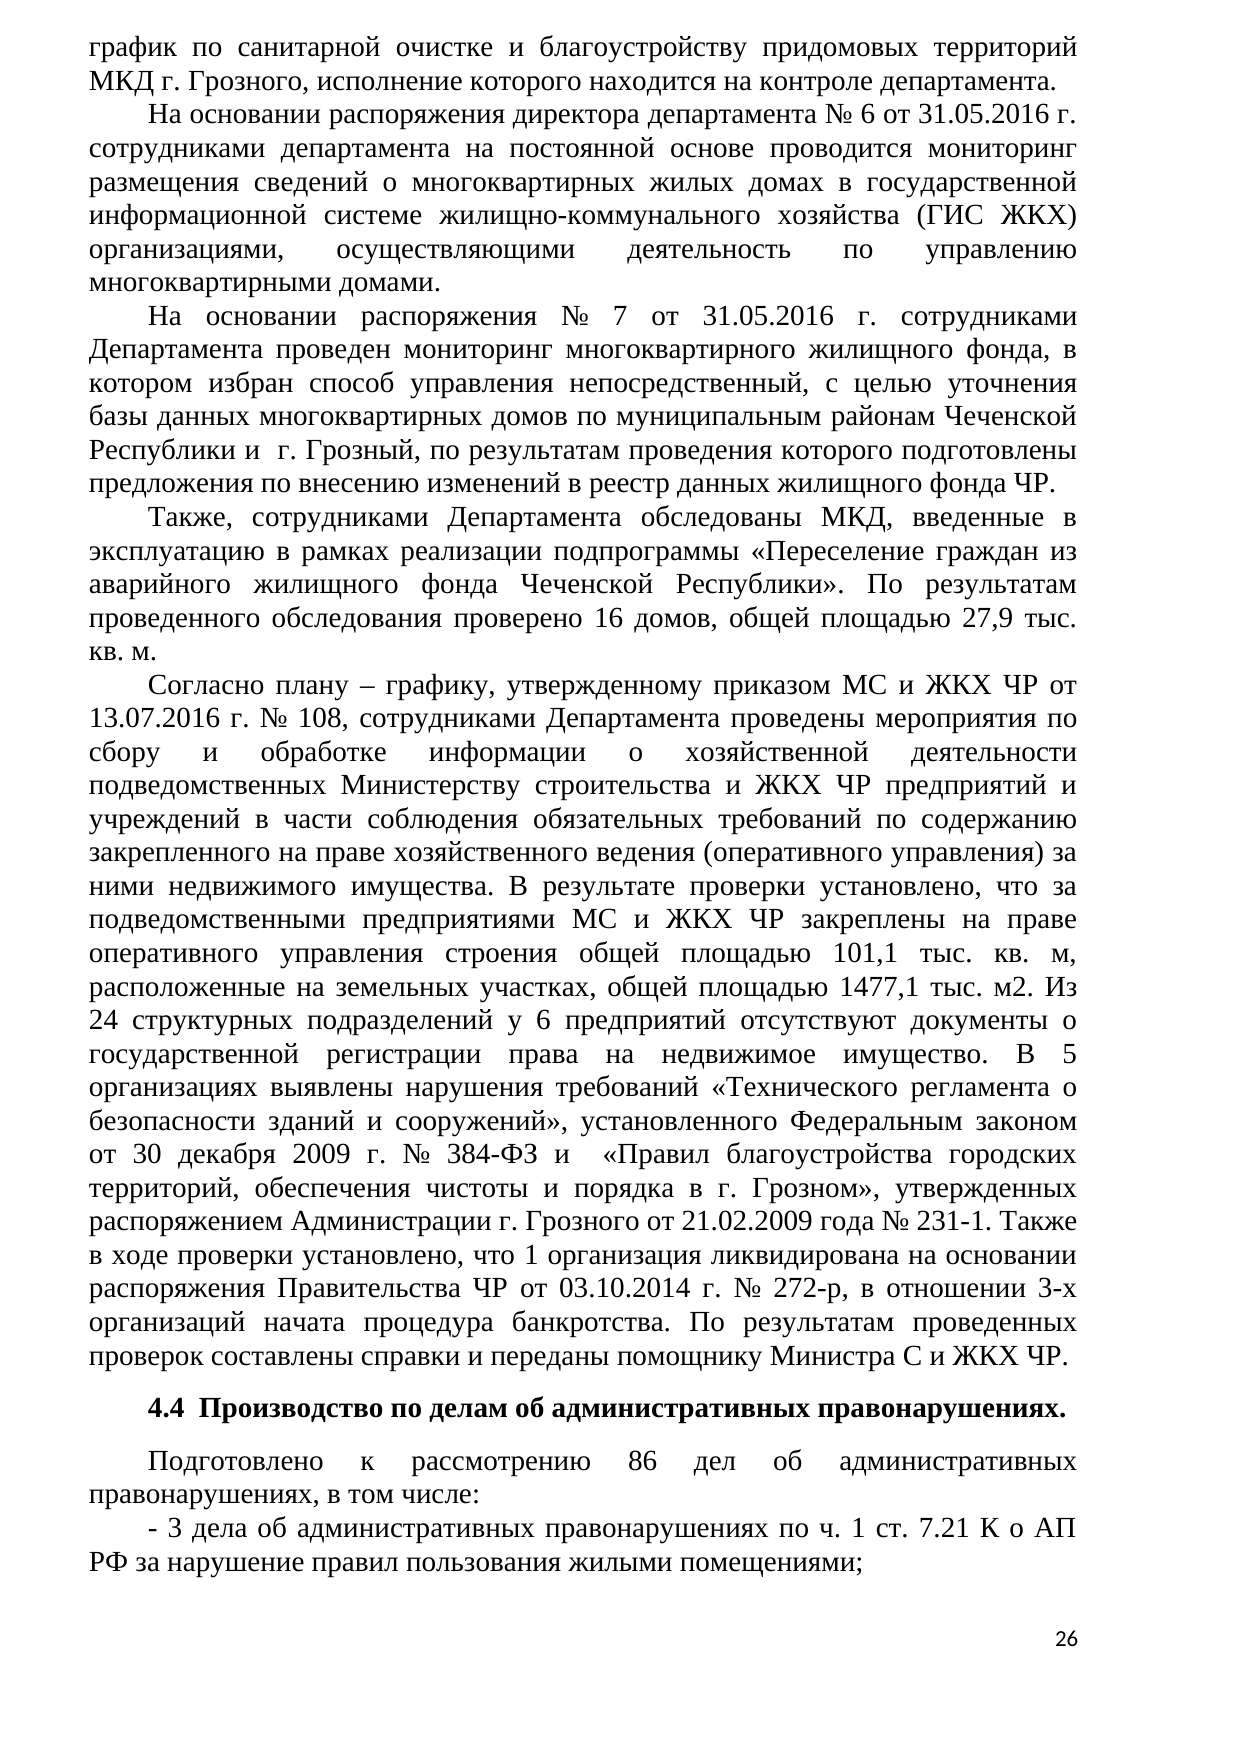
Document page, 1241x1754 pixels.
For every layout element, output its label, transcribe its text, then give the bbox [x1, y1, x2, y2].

text На основании распоряжения директора департамента № 6 от 31.05.2016 г. сотрудниками департамента на постоянной основе проводится мониторинг размещения сведений о многоквартирных жилых домах в государственной информационной системе жилищно-коммунального хозяйства (ГИС ЖКХ) организациями, осуществляющими деятельность по управлению многоквартирными домами. [89, 97, 1078, 298]
text - 3 дела об административных правонарушениях по ч. 1 ст. 7.21 К о АП РФ за нарушение правил пользования жилыми помещениями; [89, 1510, 1078, 1577]
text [89, 29, 1078, 97]
text Подготовлено к рассмотрению 86 дел об административных правонарушениях, в том числе: [89, 1443, 1078, 1510]
text На основании распоряжения № 7 от 31.05.2016 г. сотрудниками Департамента проведен мониторинг многоквартирного жилищного фонда, в котором избран способ управления непосредственный, с целью уточнения базы данных многоквартирных домов по муниципальным районам Чеченской Республики и г. Грозный, по результатам проведения которого подготовлены предложения по внесению изменений в реестр данных жилищного фонда ЧР. [89, 298, 1078, 499]
text 4.4 Производство по делам об административных правонарушениях. [89, 1390, 1078, 1424]
text Согласно плану – графику, утвержденному приказом МС и ЖКХ ЧР от 13.07.2016 г. № 108, сотрудниками Департамента проведены мероприятия по сбору и обработке информации о хозяйственной деятельности подведомственных Министерству строительства и ЖКХ ЧР предприятий и учреждений в части соблюдения обязательных требований по содержанию закрепленного на праве хозяйственного ведения (оперативного управления) за ними недвижимого имущества. В результате проверки установлено, что за подведомственными предприятиями МС и ЖКХ ЧР закреплены на праве оперативного управления строения общей площадью 101,1 тыс. кв. м, расположенные на земельных участках, общей площадью 1477,1 тыс. м2. Из 24 структурных подразделений у 6 предприятий отсутствуют документы о государственной регистрации права на недвижимое имущество. В 5 организациях выявлены нарушения требований «Технического регламента о безопасности зданий и сооружений», установленного Федеральным законом от 30 декабря 2009 г. № 384-ФЗ и «Правил благоустройства городских территорий, обеспечения чистоты и порядка в г. Грозном», утвержденных распоряжением Администрации г. Грозного от 21.02.2009 года № 231-1. Также в ходе проверки установлено, что 1 организация ликвидирована на основании распоряжения Правительства ЧР от 03.10.2014 г. № 272-р, в отношении 3-х организаций начата процедура банкротства. По результатам проведенных проверок составлены справки и переданы помощнику Министра С и ЖКХ ЧР. [89, 667, 1078, 1371]
text Также, сотрудниками Департамента обследованы МКД, введенные в эксплуатацию в рамках реализации подпрограммы «Переселение граждан из аварийного жилищного фонда Чеченской Республики». По результатам проведенного обследования проверено 16 домов, общей площадью 27,9 тыс. кв. м. [89, 499, 1078, 667]
